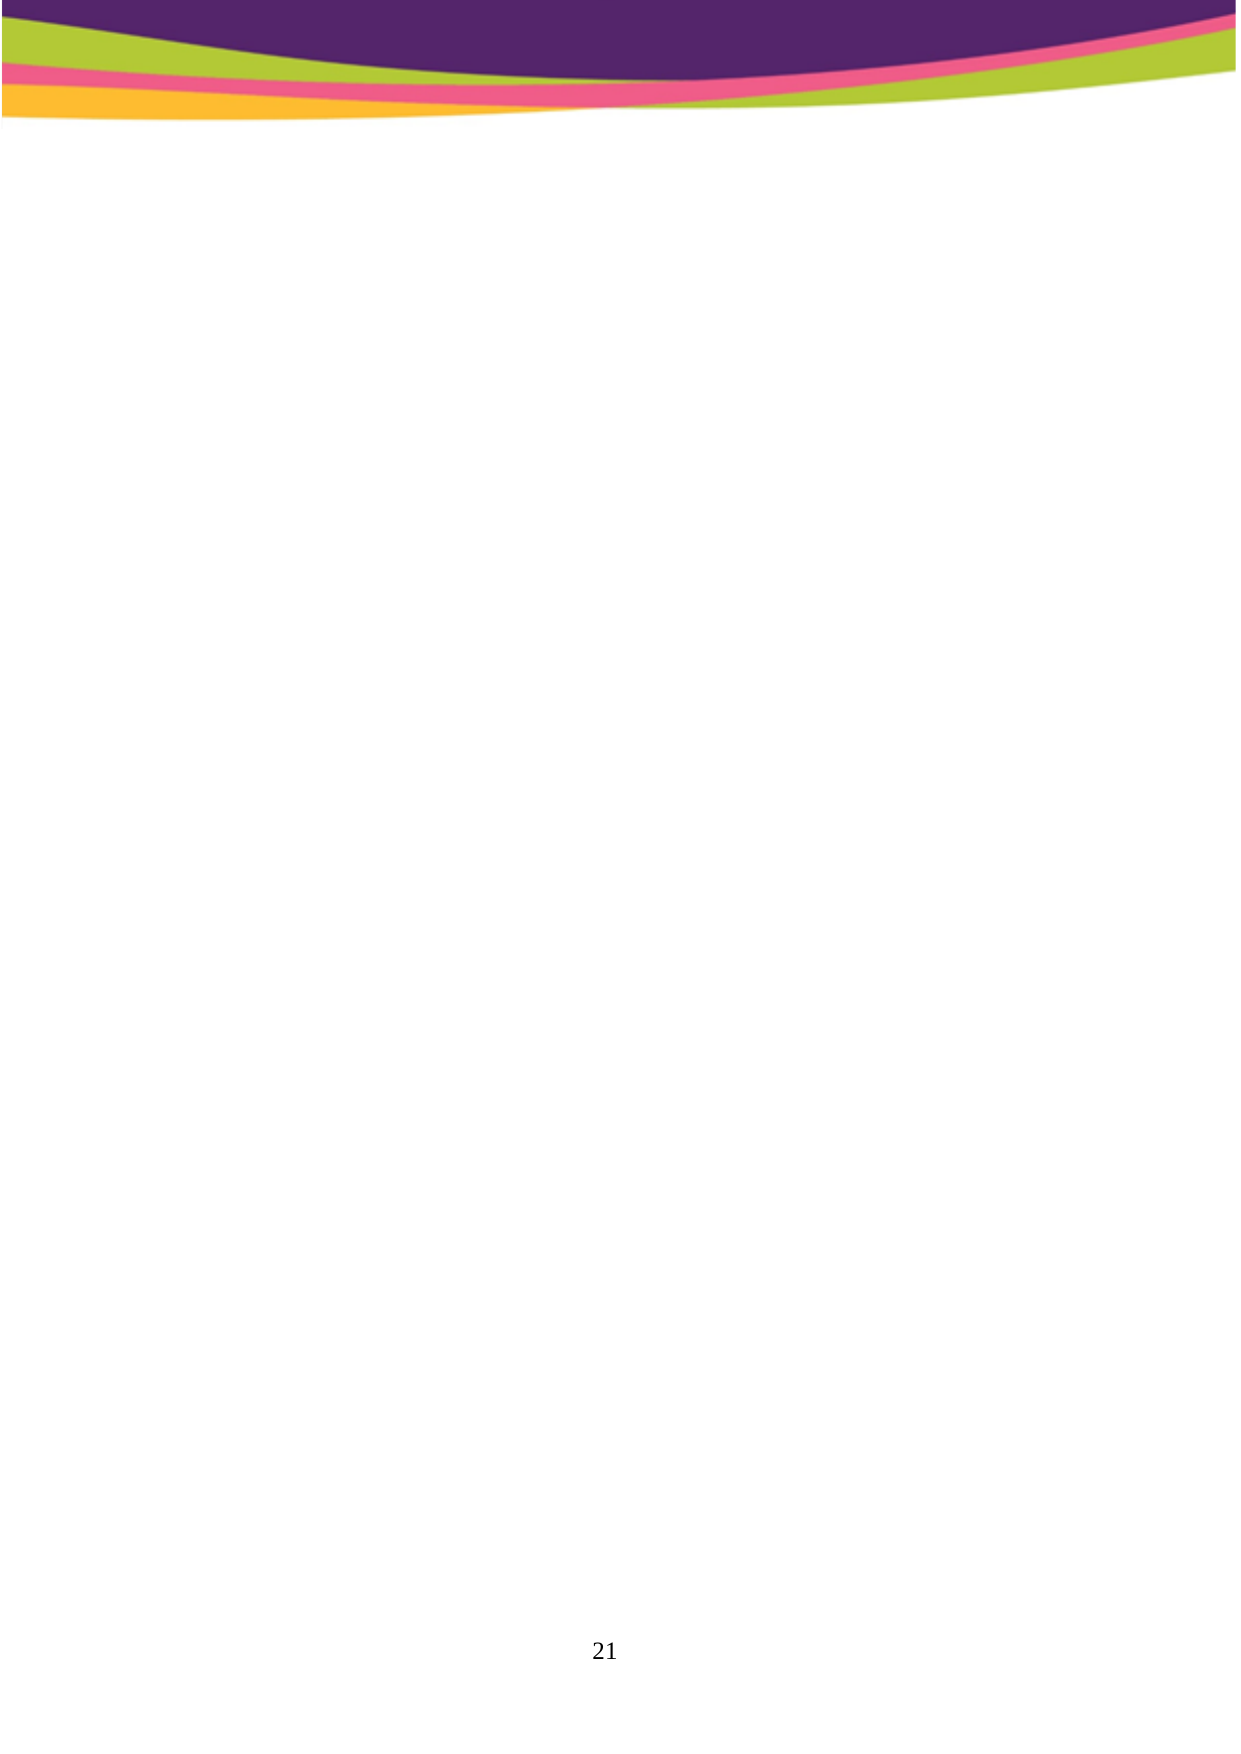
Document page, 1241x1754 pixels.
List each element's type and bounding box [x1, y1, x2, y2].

picture [0, 0, 1236, 128]
